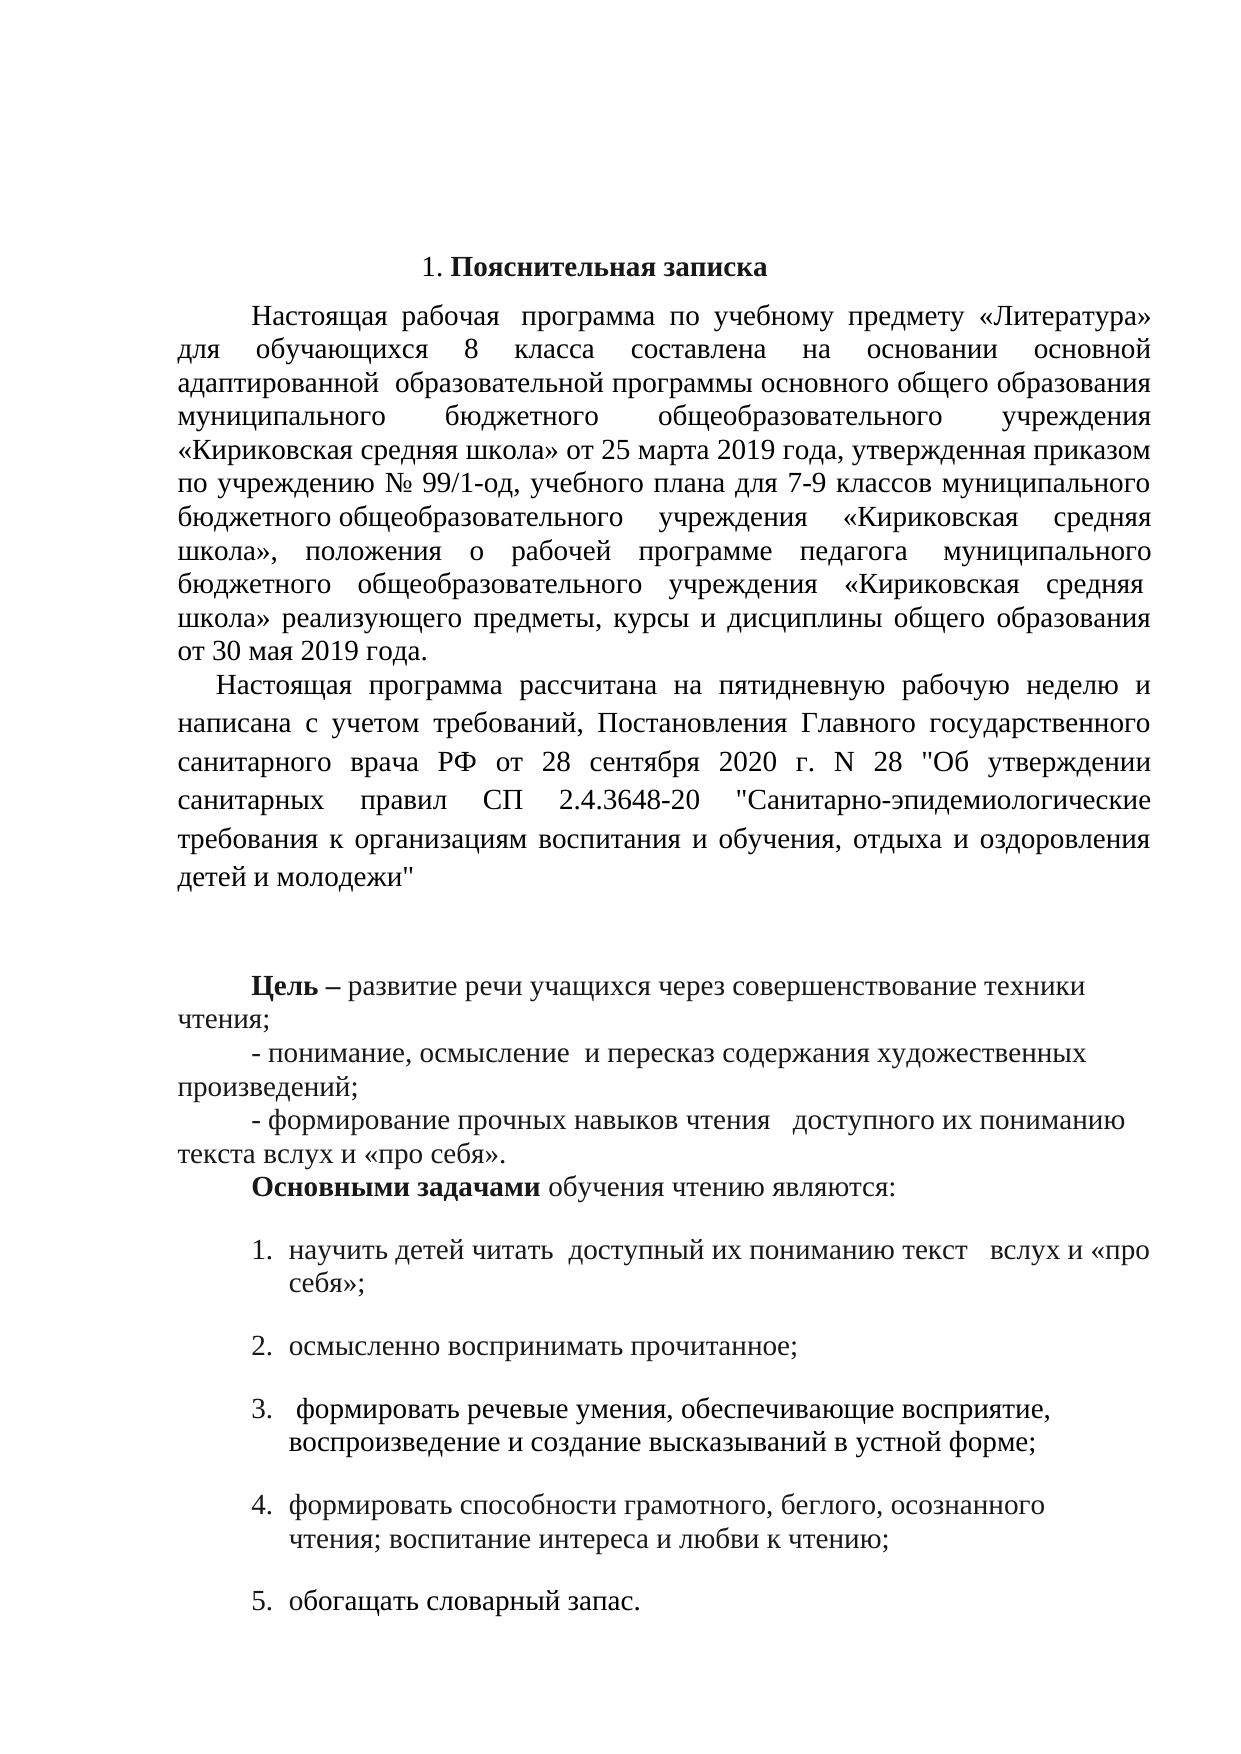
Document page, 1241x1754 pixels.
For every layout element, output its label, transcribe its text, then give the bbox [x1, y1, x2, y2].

text Настоящая рабочая программа по учебному предмету «Литература» для обучающихся 8 класса составлена на основании основной адаптированной образовательной программы основного общего образования муниципального бюджетного общеобразовательного учреждения «Кириковская средняя школа» от 25 марта 2019 года, утвержденная приказом по учреждению № 99/1-од, учебного плана для 7-9 классов муниципального бюджетного общеобразовательного учреждения «Кириковская средняя школа», положения о рабочей программе педагога муниципального бюджетного общеобразовательного учреждения «Кириковская средняя школа» реализующего предметы, курсы и дисциплины общего образования от 30 мая 2019 года. [177, 298, 1152, 667]
list формировать речевые умения, обеспечивающие восприятие, воспроизведение и создание высказываний в устной форме; [251, 1391, 1152, 1458]
text Настоящая программа рассчитана на пятидневную рабочую неделю и написана с учетом требований, Постановления Главного государственного санитарного врача РФ от 28 сентября 2020 г. N 28 "Об утверждении санитарных правил СП 2.4.3648-20 "Санитарно-эпидемиологические требования к организациям воспитания и обучения, отдыха и оздоровления детей и молодежи" [177, 667, 1152, 893]
list обогащать словарный запас. [251, 1583, 1152, 1617]
list осмысленно воспринимать прочитанное; [251, 1328, 1152, 1362]
list формировать способности грамотного, беглого, осознанного чтения; воспитание интереса и любви к чтению; [251, 1487, 1152, 1554]
text - формирование прочных навыков чтения доступного их пониманию текста вслух и «про себя». [177, 1102, 1152, 1169]
text - понимание, осмысление и пересказ содержания художественных произведений; [177, 1035, 1152, 1102]
text Основными задачами обучения чтению являются: [177, 1169, 1152, 1203]
list научить детей читать доступный их пониманию текст вслух и «про себя»; [251, 1232, 1152, 1299]
text 1. Пояснительная записка [177, 216, 1152, 282]
text Цель – развитие речи учащихся через совершенствование техники чтения; [177, 968, 1152, 1035]
